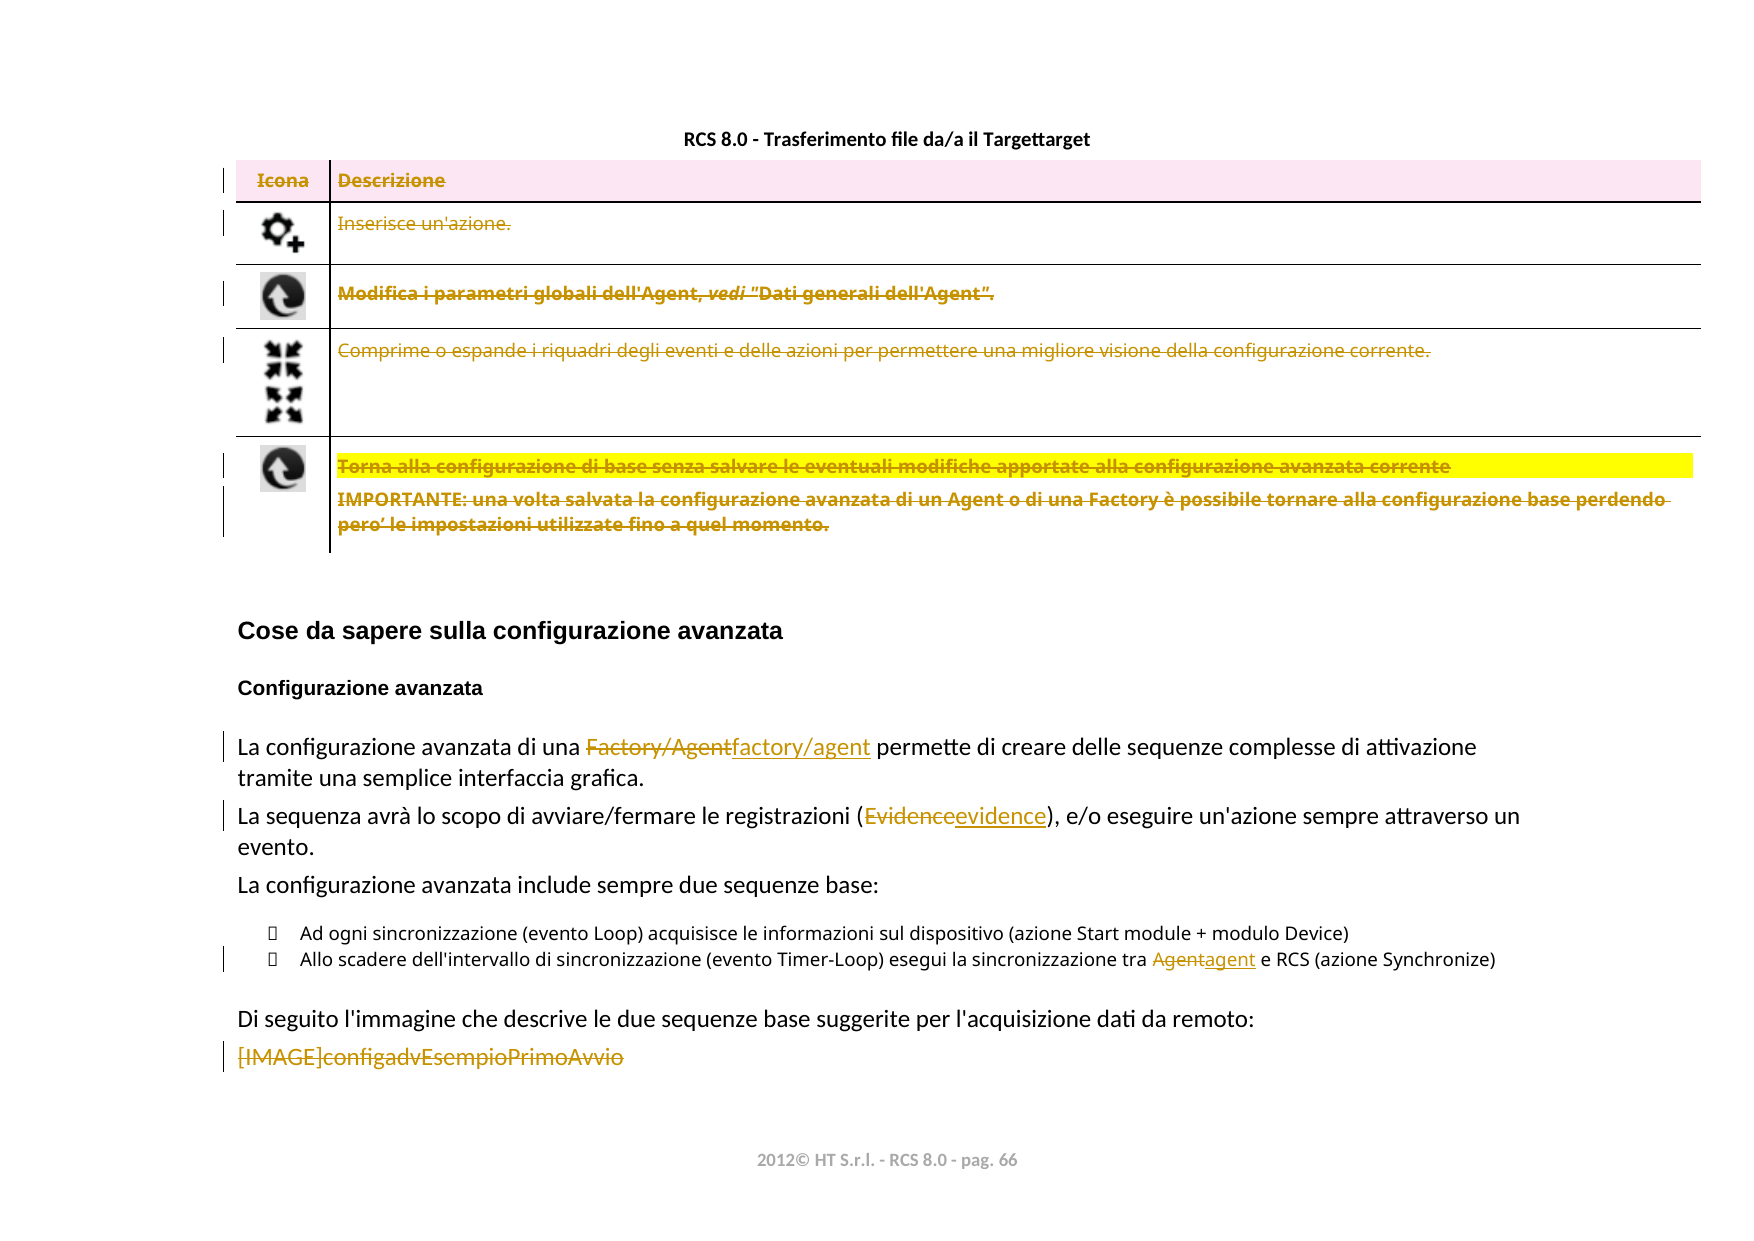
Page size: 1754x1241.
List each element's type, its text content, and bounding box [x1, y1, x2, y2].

picture [260, 272, 306, 320]
text Configurazione avanzata [237, 676, 1537, 700]
picture [260, 336, 306, 428]
table_cell [236, 203, 329, 263]
text Di seguito l'immagine che descrive le due sequenze base suggerite per l'acquisizione dati da remoto: [237, 1003, 1537, 1033]
table_cell [331, 203, 1701, 263]
table_cell [236, 265, 329, 328]
table_cell [331, 265, 1701, 328]
text La sequenza avrà lo scopo di avviare/fermare le registrazioni (), e/o eseguire un'azione sempre attraverso un evento. [237, 800, 1537, 861]
text Cose da sapere sulla configurazione avanzata [237, 616, 1537, 645]
picture [260, 210, 306, 256]
table_cell [331, 329, 1701, 436]
list Ad ogni sincronizzazione (evento Loop) acquisisce le informazioni sul dispositivo (azione Start module + modulo Device) [278, 921, 1537, 946]
picture [260, 445, 306, 492]
table_cell [236, 437, 329, 553]
text La configurazione avanzata di una permette di creare delle sequenze complesse di attivazione tramite una semplice interfaccia grafica. [237, 731, 1537, 792]
table_cell [331, 437, 1701, 553]
list Allo scadere dell'intervallo di sincronizzazione (evento Timer-Loop) esegui la sincronizzazione tra e RCS (azione Synchronize) [278, 946, 1537, 972]
table_cell [236, 329, 329, 436]
text La configurazione avanzata include sempre due sequenze base: [237, 869, 1537, 900]
